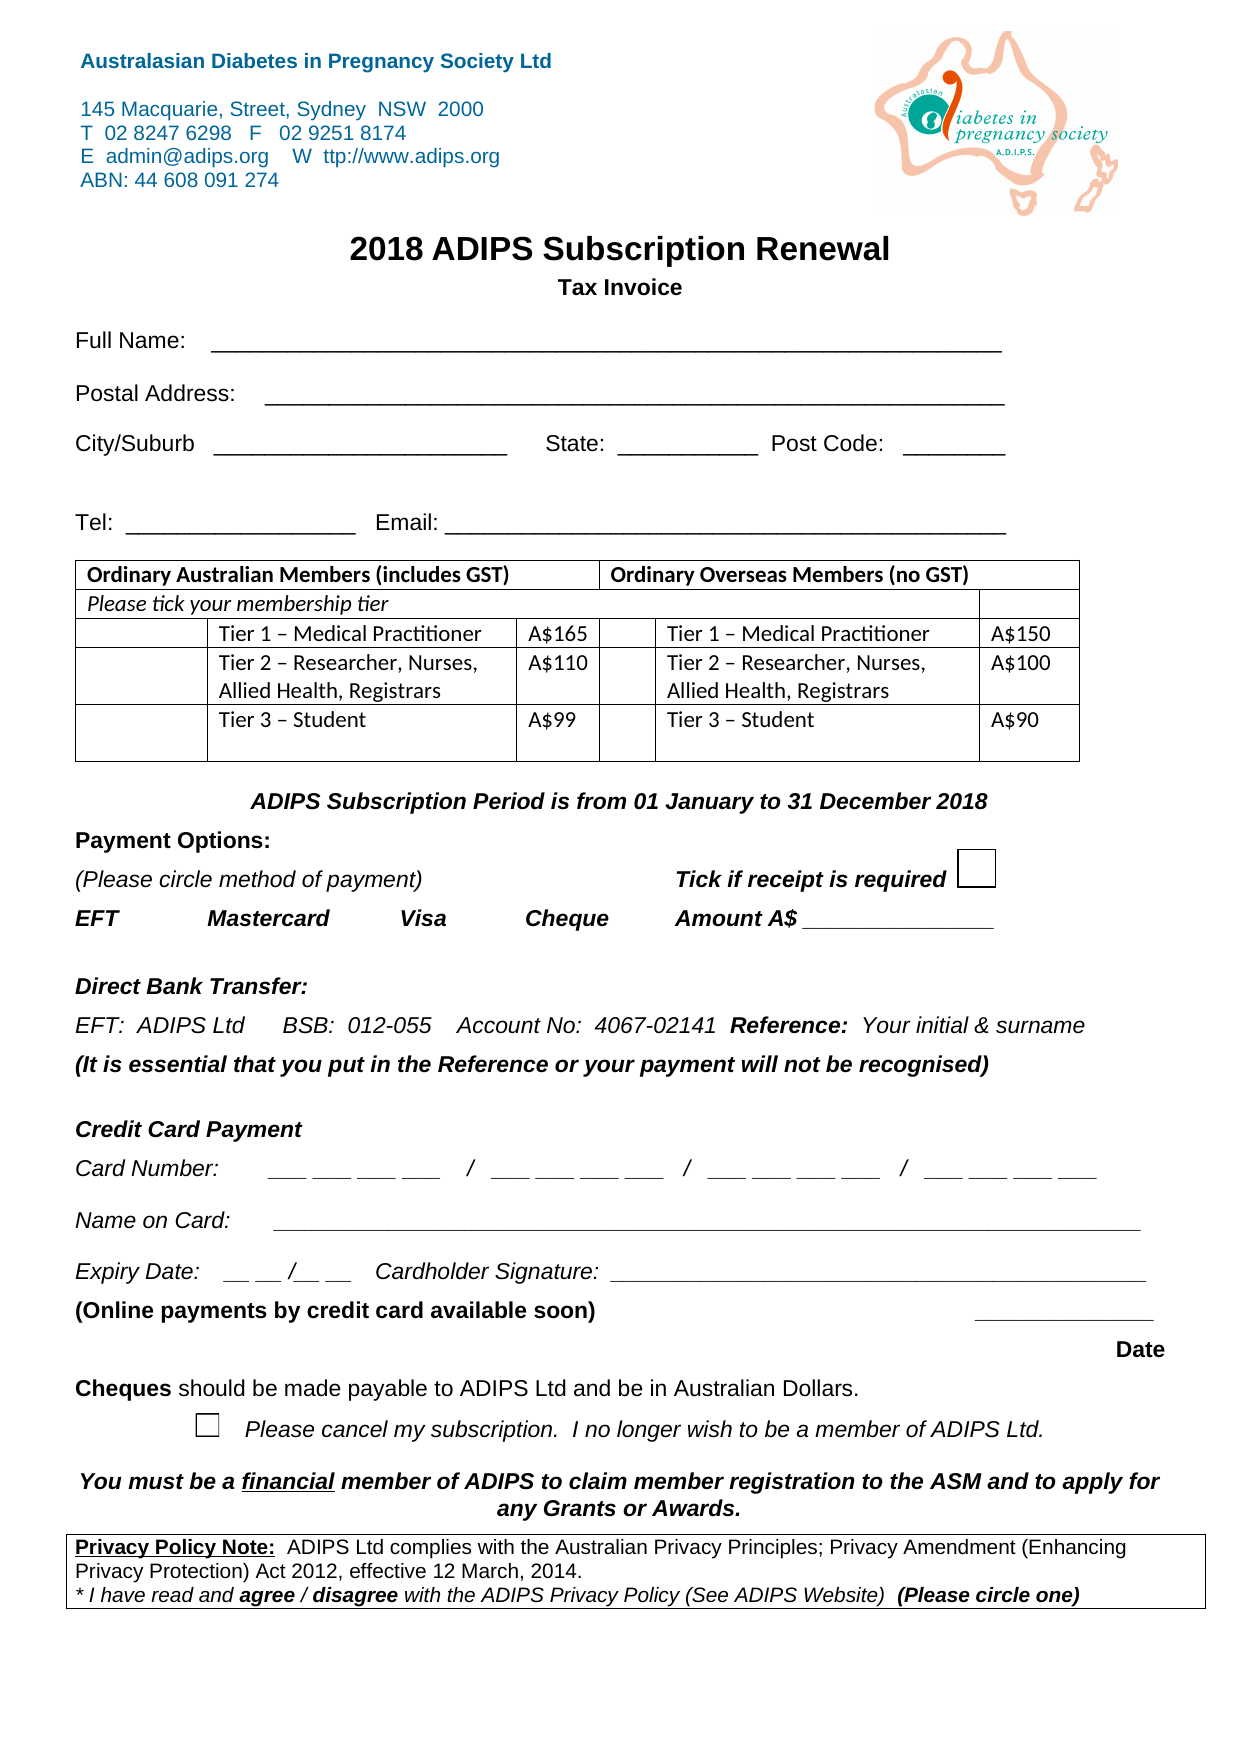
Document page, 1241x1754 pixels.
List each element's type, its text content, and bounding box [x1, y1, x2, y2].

table_cell A$165 [517, 619, 599, 647]
text Card Number: ___ ___ ___ ___ / ___ ___ ___ ___ / ___ ___ ___ ___ / ___ ___ ___ ___ [75, 1155, 1165, 1182]
text Credit Card Payment [75, 1116, 1165, 1143]
table_cell Tier 2 – Researcher, Nurses, Allied Health, Registrars [656, 648, 979, 704]
text ADIPS Subscription Period is from 01 January to 31 December 2018 [75, 788, 1165, 814]
table_header Ordinary Australian Members (includes GST) [76, 561, 599, 588]
text Cheques should be made payable to ADIPS Ltd and be in Australian Dollars. [75, 1374, 1165, 1401]
text EFT: ADIPS Ltd BSB: 012-055 Account No: 4067-02141 Reference: Your initial & surname [75, 1012, 1165, 1038]
table_cell [980, 590, 1079, 618]
text Payment Options: [75, 827, 1165, 853]
table_cell A$110 [517, 648, 599, 704]
text Full Name: ______________________________________________________________ [75, 327, 1165, 353]
table_cell Tier 1 – Medical Practitioner [208, 619, 516, 647]
table_cell A$150 [980, 619, 1079, 647]
text EFT Mastercard Visa Cheque Amount A$ _______________ [75, 905, 1165, 931]
text Privacy Policy Note: ADIPS Ltd complies with the Australian Privacy Principles; Privacy Amendment (Enhancing Privacy Protection) Act 2012, effective 12 March, 2014. [67, 1535, 1205, 1581]
text Please cancel my subscription. I no longer wish to be a member of ADIPS Ltd. You must be a financial member of ADIPS to claim member registration to the ASM and to apply for any Grants or Awards. [75, 1413, 1165, 1521]
text Date [75, 1336, 1165, 1362]
table_header Ordinary Overseas Members (no GST) [600, 561, 1079, 588]
table_cell A$99 [517, 705, 599, 761]
table_cell [600, 648, 655, 704]
text Expiry Date: __ __ /__ __ Cardholder Signature: __________________________________________ [75, 1258, 1165, 1284]
table_cell [600, 619, 655, 647]
table_cell Tier 3 – Student [656, 705, 979, 761]
table_cell Tier 1 – Medical Practitioner [656, 619, 979, 647]
text (Please circle method of payment) Tick if receipt is required [75, 866, 1165, 892]
subtitle Tax Invoice [75, 274, 1165, 301]
table_cell Please tick your membership tier [76, 590, 979, 618]
text Direct Bank Transfer: [75, 973, 1165, 999]
text * I have read and agree / disagree with the Privacy Policy (See Website) (Please circle one) [67, 1581, 1205, 1608]
table_cell [600, 705, 655, 761]
table_cell A$90 [980, 705, 1079, 761]
table_cell Tier 2 – Researcher, Nurses, Allied Health, Registrars [208, 648, 516, 704]
table_cell [76, 705, 207, 761]
table_cell Tier 3 – Student [208, 705, 516, 761]
table_cell A$100 [980, 648, 1079, 704]
text (Online payments by credit card available soon) ______________ [75, 1297, 1165, 1323]
text Postal Address: __________________________________________________________ [75, 379, 1165, 406]
text Name on Card: ____________________________________________________________________ [75, 1207, 1165, 1233]
table_cell [76, 648, 207, 704]
text Tel: __________________ Email: ____________________________________________ [75, 509, 1165, 535]
table_cell [76, 619, 207, 647]
text (It is essential that you put in the Reference or your payment will not be recognised) [75, 1051, 1165, 1077]
subtitle 2018 ADIPS Subscription Renewal [75, 229, 1165, 268]
text City/Suburb _______________________ State: ___________ Post Code: ________ [75, 430, 1165, 456]
